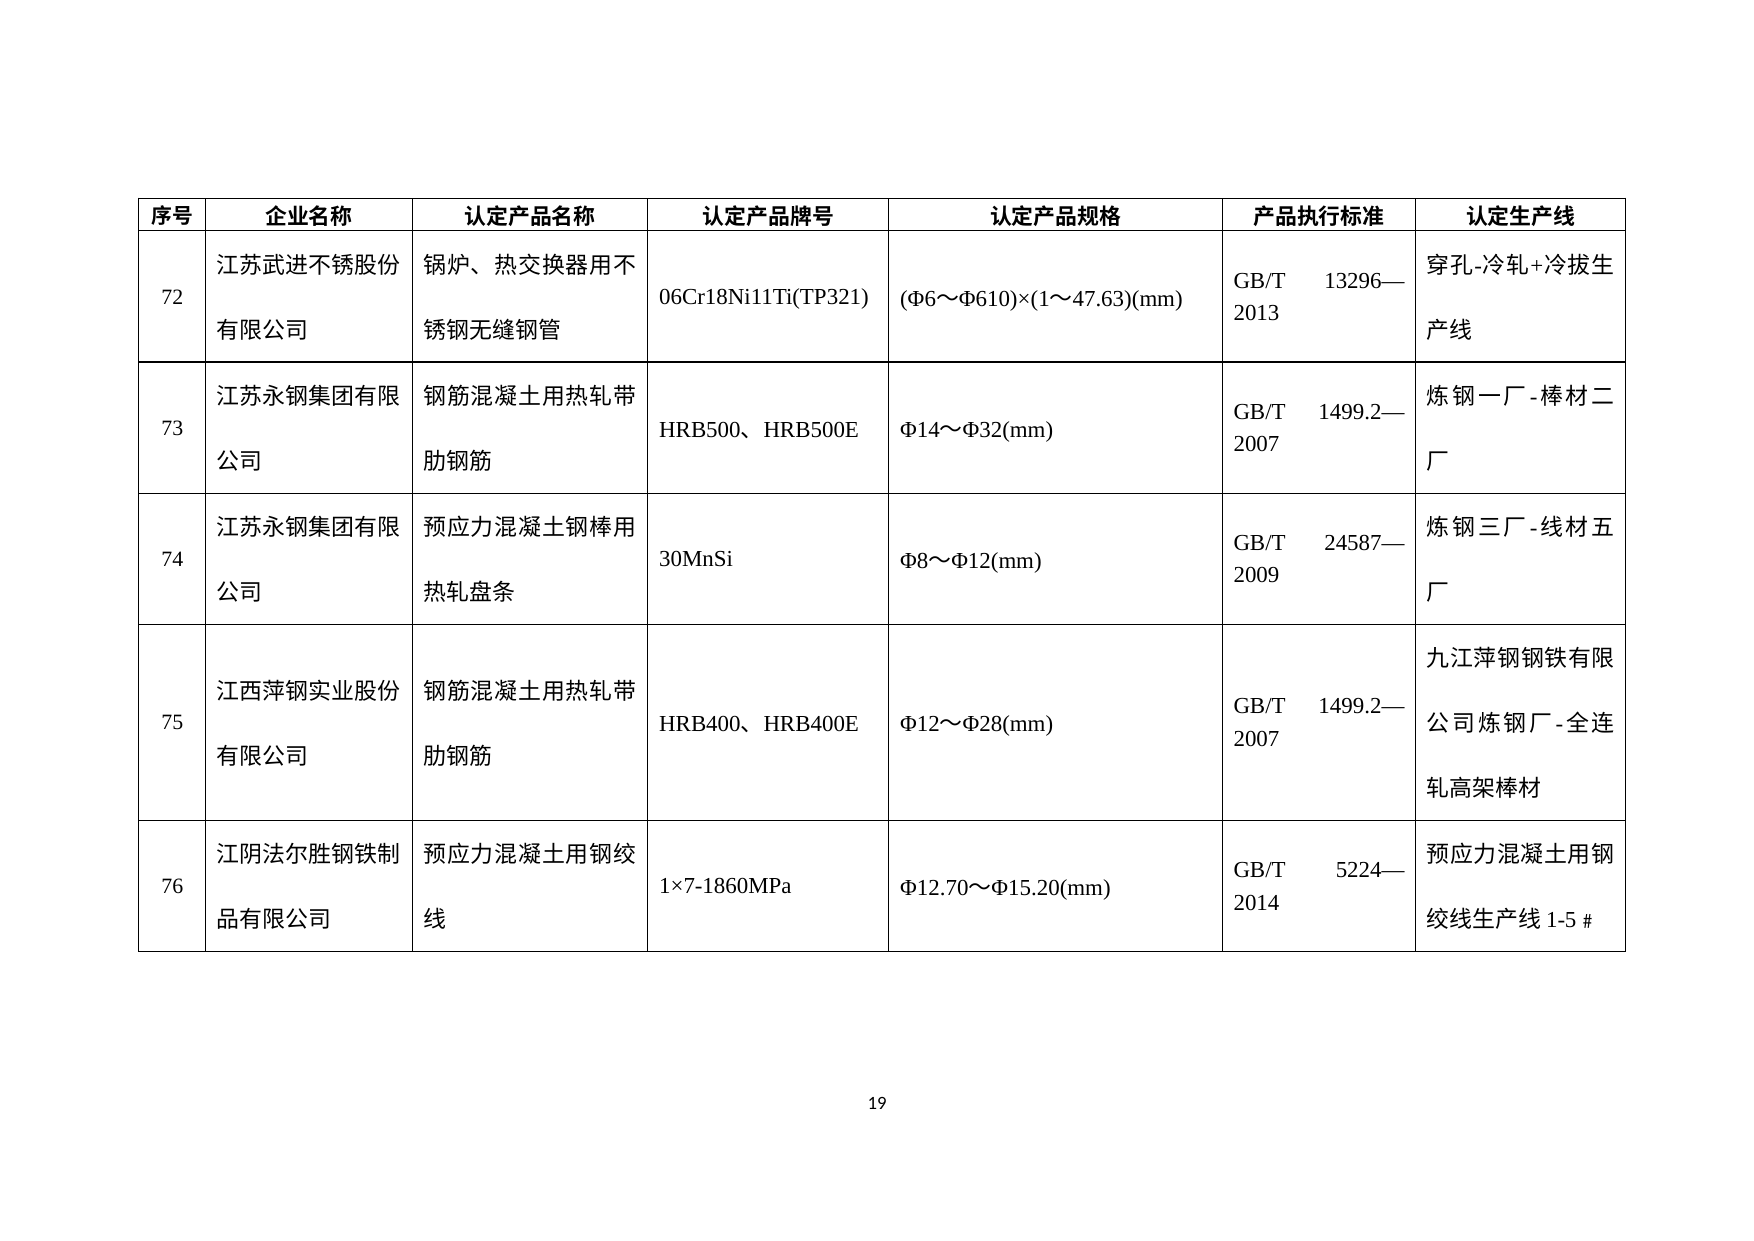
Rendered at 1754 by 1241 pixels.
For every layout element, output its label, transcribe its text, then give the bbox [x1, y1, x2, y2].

table_cell 江苏武进不锈股份有限公司 [206, 231, 412, 361]
table_cell 预应力混凝土用钢绞线 [413, 821, 647, 951]
table_cell 江苏永钢集团有限公司 [206, 494, 412, 623]
table_cell 锅炉、热交换器用不锈钢无缝钢管 [413, 231, 647, 361]
table_header 企业名称 [206, 199, 412, 230]
table_cell GB/T 1499.2—2007 [1223, 625, 1415, 819]
table_cell 钢筋混凝土用热轧带肋钢筋 [413, 625, 647, 819]
table_cell Φ14～Φ32(mm) [889, 363, 1222, 492]
table_cell HRB500、HRB500E [648, 363, 888, 492]
table_cell 30MnSi [648, 494, 888, 623]
table_cell 72 [139, 231, 205, 361]
table_cell 江西萍钢实业股份有限公司 [206, 625, 412, 819]
table_cell 江苏永钢集团有限公司 [206, 363, 412, 492]
table_cell GB/T 1499.2—2007 [1223, 363, 1415, 492]
table_header 认定产品牌号 [648, 199, 888, 230]
table_cell 预应力混凝土钢棒用热轧盘条 [413, 494, 647, 623]
table_cell (Φ6～Φ610)×(1～47.63)(mm) [889, 231, 1222, 361]
table_cell 九江萍钢钢铁有限公司炼钢厂-全连轧高架棒材 [1416, 625, 1625, 819]
table_cell 炼钢一厂-棒材二厂 [1416, 363, 1625, 492]
table_cell Φ12.70～Φ15.20(mm) [889, 821, 1222, 951]
table_cell 预应力混凝土用钢绞线生产线1-5﹟ [1416, 821, 1625, 951]
table_header 认定产品规格 [889, 199, 1222, 230]
table_cell 穿孔-冷轧+冷拔生产线 [1416, 231, 1625, 361]
table_cell 钢筋混凝土用热轧带肋钢筋 [413, 363, 647, 492]
table_cell 1×7-1860MPa [648, 821, 888, 951]
table_cell 73 [139, 363, 205, 492]
table_header 序号 [139, 199, 205, 230]
table_header 认定生产线 [1416, 199, 1625, 230]
table_cell Φ8～Φ12(mm) [889, 494, 1222, 623]
table_cell 75 [139, 625, 205, 819]
table_cell 06Cr18Ni11Ti(TP321) [648, 231, 888, 361]
table_cell GB/T 13296—2013 [1223, 231, 1415, 361]
table_header 产品执行标准 [1223, 199, 1415, 230]
table_cell 炼钢三厂-线材五厂 [1416, 494, 1625, 623]
table_cell 江阴法尔胜钢铁制品有限公司 [206, 821, 412, 951]
table_header 认定产品名称 [413, 199, 647, 230]
table_cell GB/T 24587—2009 [1223, 494, 1415, 623]
table_cell 76 [139, 821, 205, 951]
table_cell GB/T 5224—2014 [1223, 821, 1415, 951]
table_cell Φ12～Φ28(mm) [889, 625, 1222, 819]
table_cell 74 [139, 494, 205, 623]
table_cell HRB400、HRB400E [648, 625, 888, 819]
